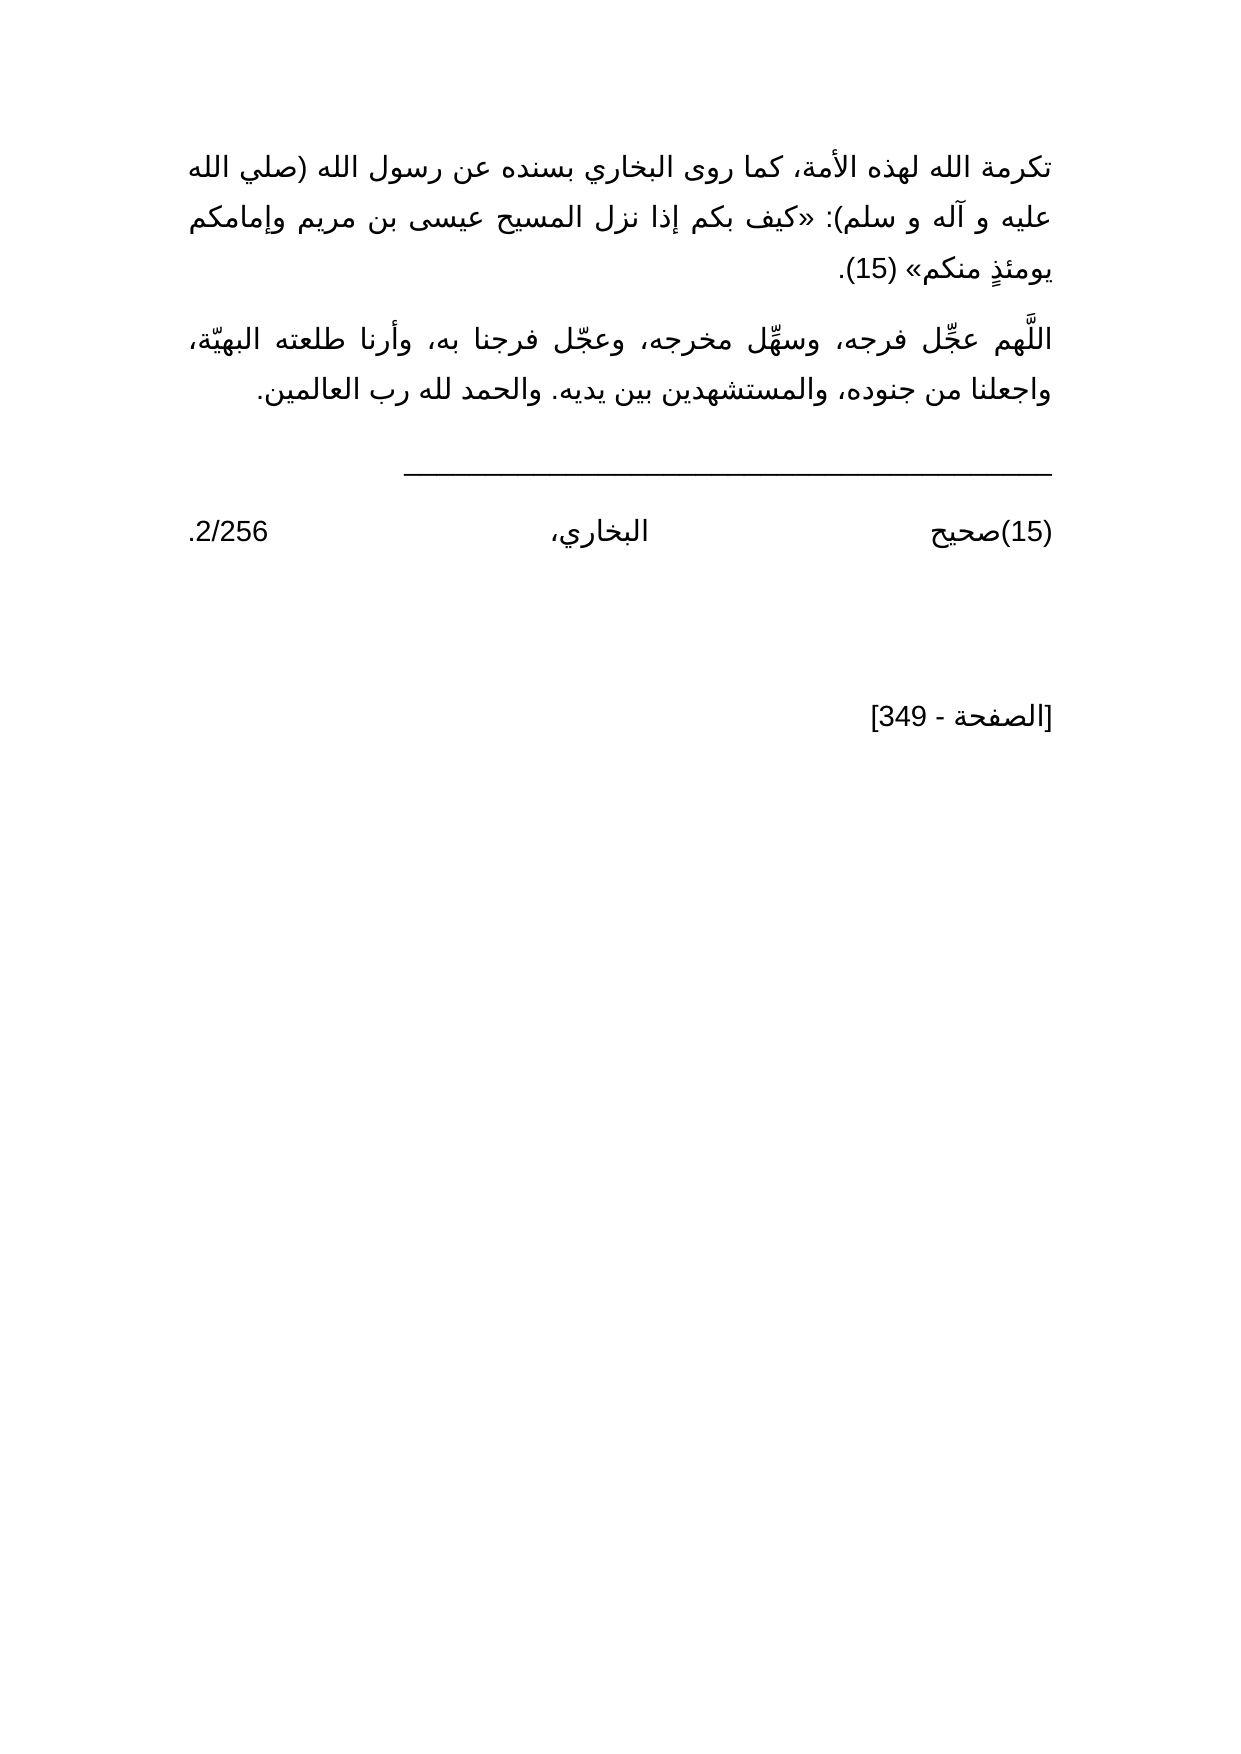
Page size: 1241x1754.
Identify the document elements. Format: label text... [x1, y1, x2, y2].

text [187, 150, 1053, 284]
text (15)صحيح البخاري، 2/256. [187, 514, 1053, 590]
text [الصفحة - 349] [187, 699, 1053, 732]
text ________________________________________ [187, 443, 1053, 477]
text اللَّهم عجِّل فرجه، وسهِّل مخرجه، وعجّل فرجنا به، وأرنا طلعته البهيّة، واجعلنا من جنوده، والمستشهدين بين يديه. والحمد لله رب العالمين. [187, 322, 1053, 406]
